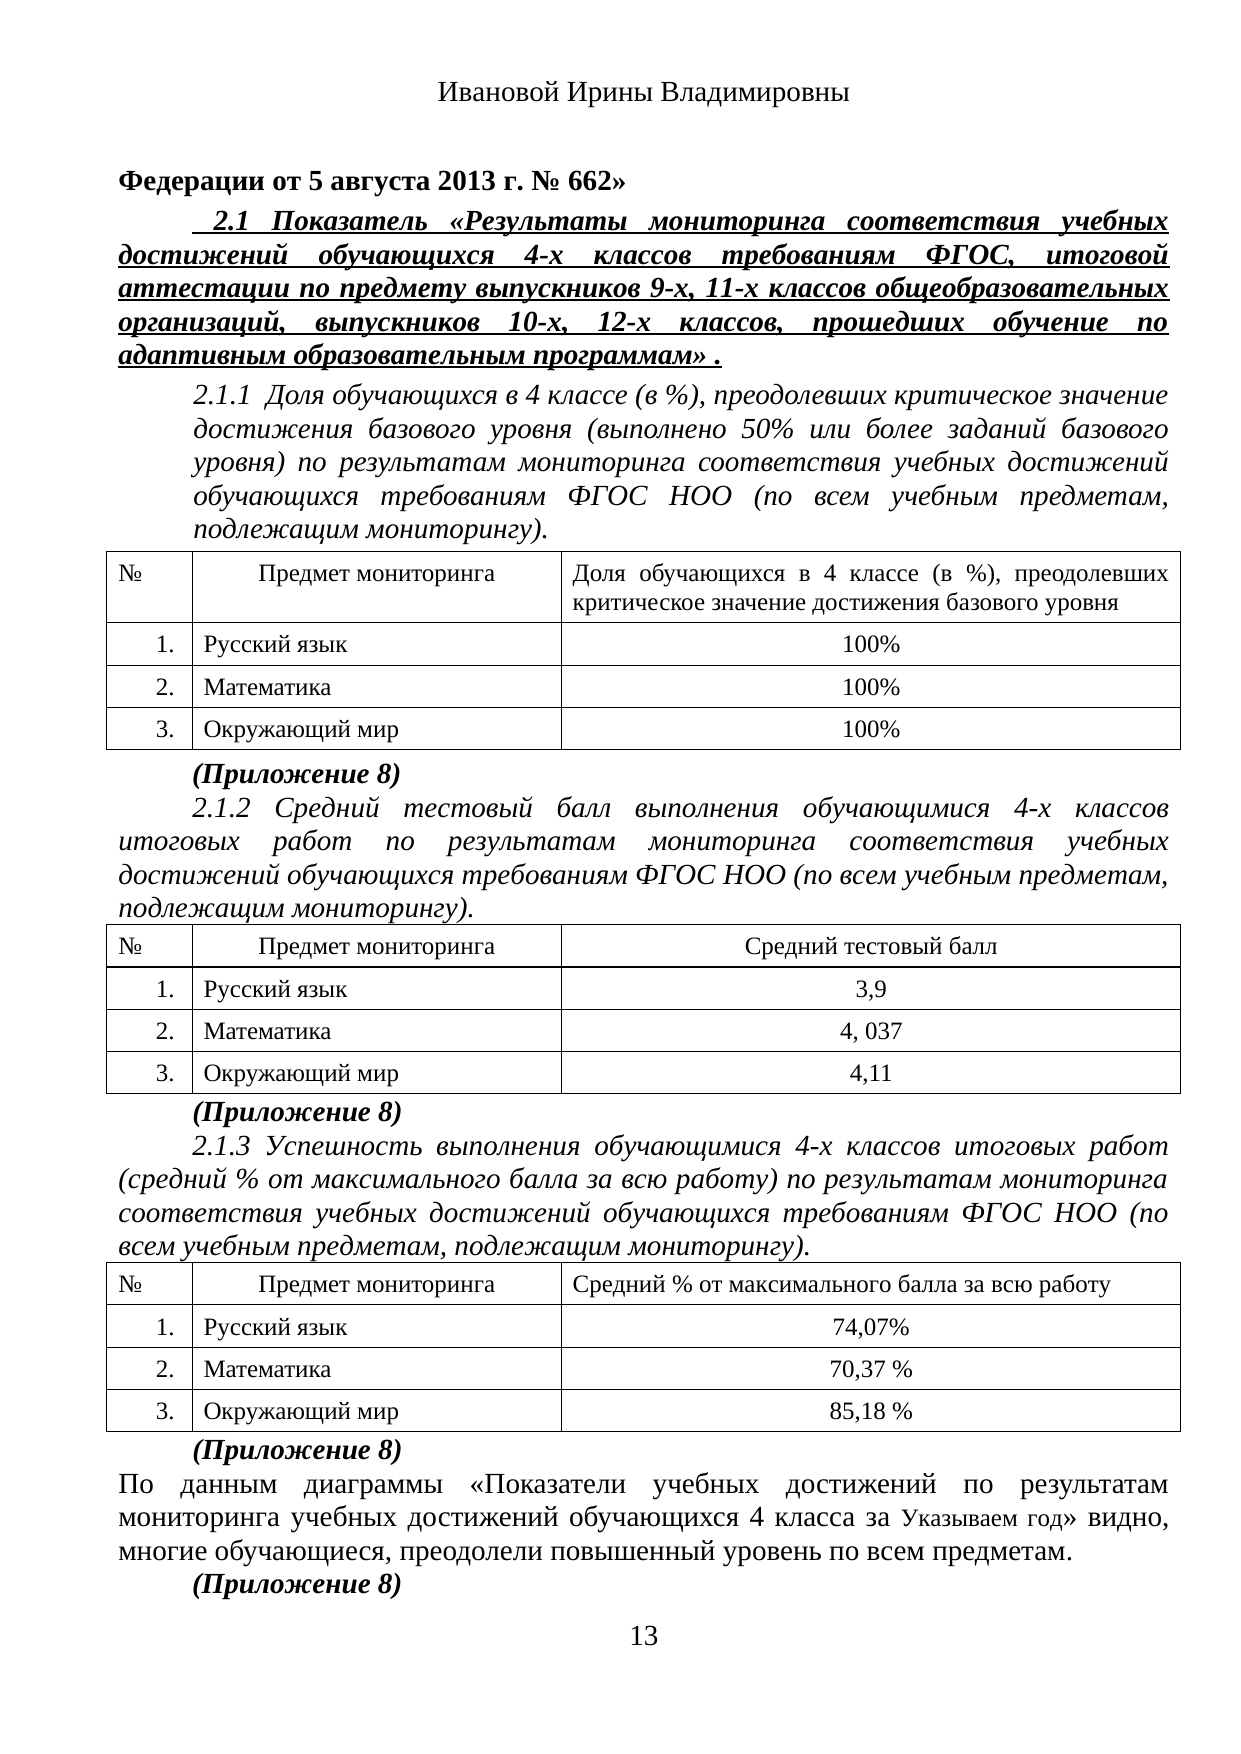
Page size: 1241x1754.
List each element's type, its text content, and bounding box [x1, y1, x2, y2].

text 2.1.2 Средний тестовый балл выполнения обучающимися 4-х классов итоговых работ по результатам мониторинга соответствия учебных достижений обучающихся требованиям ФГОС НОО (по всем учебным предметам, подлежащим мониторингу). [118, 790, 1169, 924]
table_cell [107, 1052, 192, 1093]
table_cell [107, 1390, 192, 1431]
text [118, 163, 1169, 197]
table_cell Русский язык [193, 1305, 561, 1347]
text (Приложение 8) [118, 756, 1169, 790]
table_header Средний % от максимального балла за всю работу [562, 1263, 1180, 1304]
table_header Предмет мониторинга [193, 925, 561, 966]
text 2.1 Показатель «Результаты мониторинга соответствия учебных достижений обучающихся 4-х классов требованиям ФГОС, итоговой аттестации по предмету выпускников 9-х, 11-х классов общеобразовательных организаций, выпускников 10-х, 12-х классов, прошедших обучение по адаптивным образовательным программам» . [118, 203, 1169, 266]
text (Приложение 8) [118, 1566, 1169, 1600]
table_cell Математика [193, 1010, 561, 1051]
table_cell [107, 1010, 192, 1051]
table_cell 70,37 % [562, 1348, 1180, 1389]
table_cell Математика [193, 666, 561, 707]
table_header Доля обучающихся в 4 классе (в %), преодолевших критическое значение достижения базового уровня [562, 552, 1180, 622]
table_header № [107, 1263, 192, 1304]
text 2.1 Показатель «Результаты мониторинга соответствия учебных достижений обучающихся 4-х классов требованиям ФГОС, итоговой аттестации по предмету выпускников 9-х, 11-х классов общеобразовательных организаций, выпускников 10-х, 12-х классов, прошедших обучение по адаптивным образовательным программам» . [118, 268, 1169, 299]
table_cell Русский язык [193, 623, 561, 664]
table_cell [107, 1348, 192, 1389]
text (Приложение 8) [118, 1432, 1169, 1466]
table_cell Математика [193, 1348, 561, 1389]
table_header Средний тестовый балл [562, 925, 1180, 966]
text 2.1 Показатель «Результаты мониторинга соответствия учебных достижений обучающихся 4-х классов требованиям ФГОС, итоговой аттестации по предмету выпускников 9-х, 11-х классов общеобразовательных организаций, выпускников 10-х, 12-х классов, прошедших обучение по адаптивным образовательным программам» . [118, 301, 1169, 333]
text 2.1.1 Доля обучающихся в 4 классе (в %), преодолевших критическое значение достижения базового уровня (выполнено 50% или более заданий базового уровня) по результатам мониторинга соответствия учебных достижений обучающихся требованиям ФГОС НОО (по всем учебным предметам, подлежащим мониторингу). [193, 377, 1169, 545]
table_cell Окружающий мир [193, 708, 561, 749]
text 2.1.3 Успешность выполнения обучающимися 4-х классов итоговых работ (средний % от максимального балла за всю работу) по результатам мониторинга соответствия учебных достижений обучающихся требованиям ФГОС НОО (по всем учебным предметам, подлежащим мониторингу). [118, 1128, 1169, 1262]
table_cell [107, 666, 192, 707]
table_cell 4,11 [562, 1052, 1180, 1093]
table_cell [107, 968, 192, 1009]
table_header № [107, 552, 192, 622]
table_cell Окружающий мир [193, 1390, 561, 1431]
table_cell 4, 037 [562, 1010, 1180, 1051]
table_cell 100% [562, 623, 1180, 664]
table_cell 100% [562, 666, 1180, 707]
text 2.1 Показатель «Результаты мониторинга соответствия учебных достижений обучающихся 4-х классов требованиям ФГОС, итоговой аттестации по предмету выпускников 9-х, 11-х классов общеобразовательных организаций, выпускников 10-х, 12-х классов, прошедших обучение по адаптивным образовательным программам» . [118, 335, 1169, 371]
table_cell [107, 708, 192, 749]
table_cell 100% [562, 708, 1180, 749]
table_header № [107, 925, 192, 966]
table_cell 3,9 [562, 968, 1180, 1009]
table_cell 74,07% [562, 1305, 1180, 1347]
table_header Предмет мониторинга [193, 552, 561, 622]
table_cell Окружающий мир [193, 1052, 561, 1093]
table_header Предмет мониторинга [193, 1263, 561, 1304]
table_cell 85,18 % [562, 1390, 1180, 1431]
table_cell [107, 623, 192, 664]
table_cell Русский язык [193, 968, 561, 1009]
text (Приложение 8) [118, 1094, 1169, 1128]
table_cell [107, 1305, 192, 1347]
text По данным диаграммы «Показатели учебных достижений по результатам мониторинга учебных достижений обучающихся 4 класса за Указываем год» видно, многие обучающиеся, преодолели повышенный уровень по всем предметам. [118, 1466, 1169, 1566]
